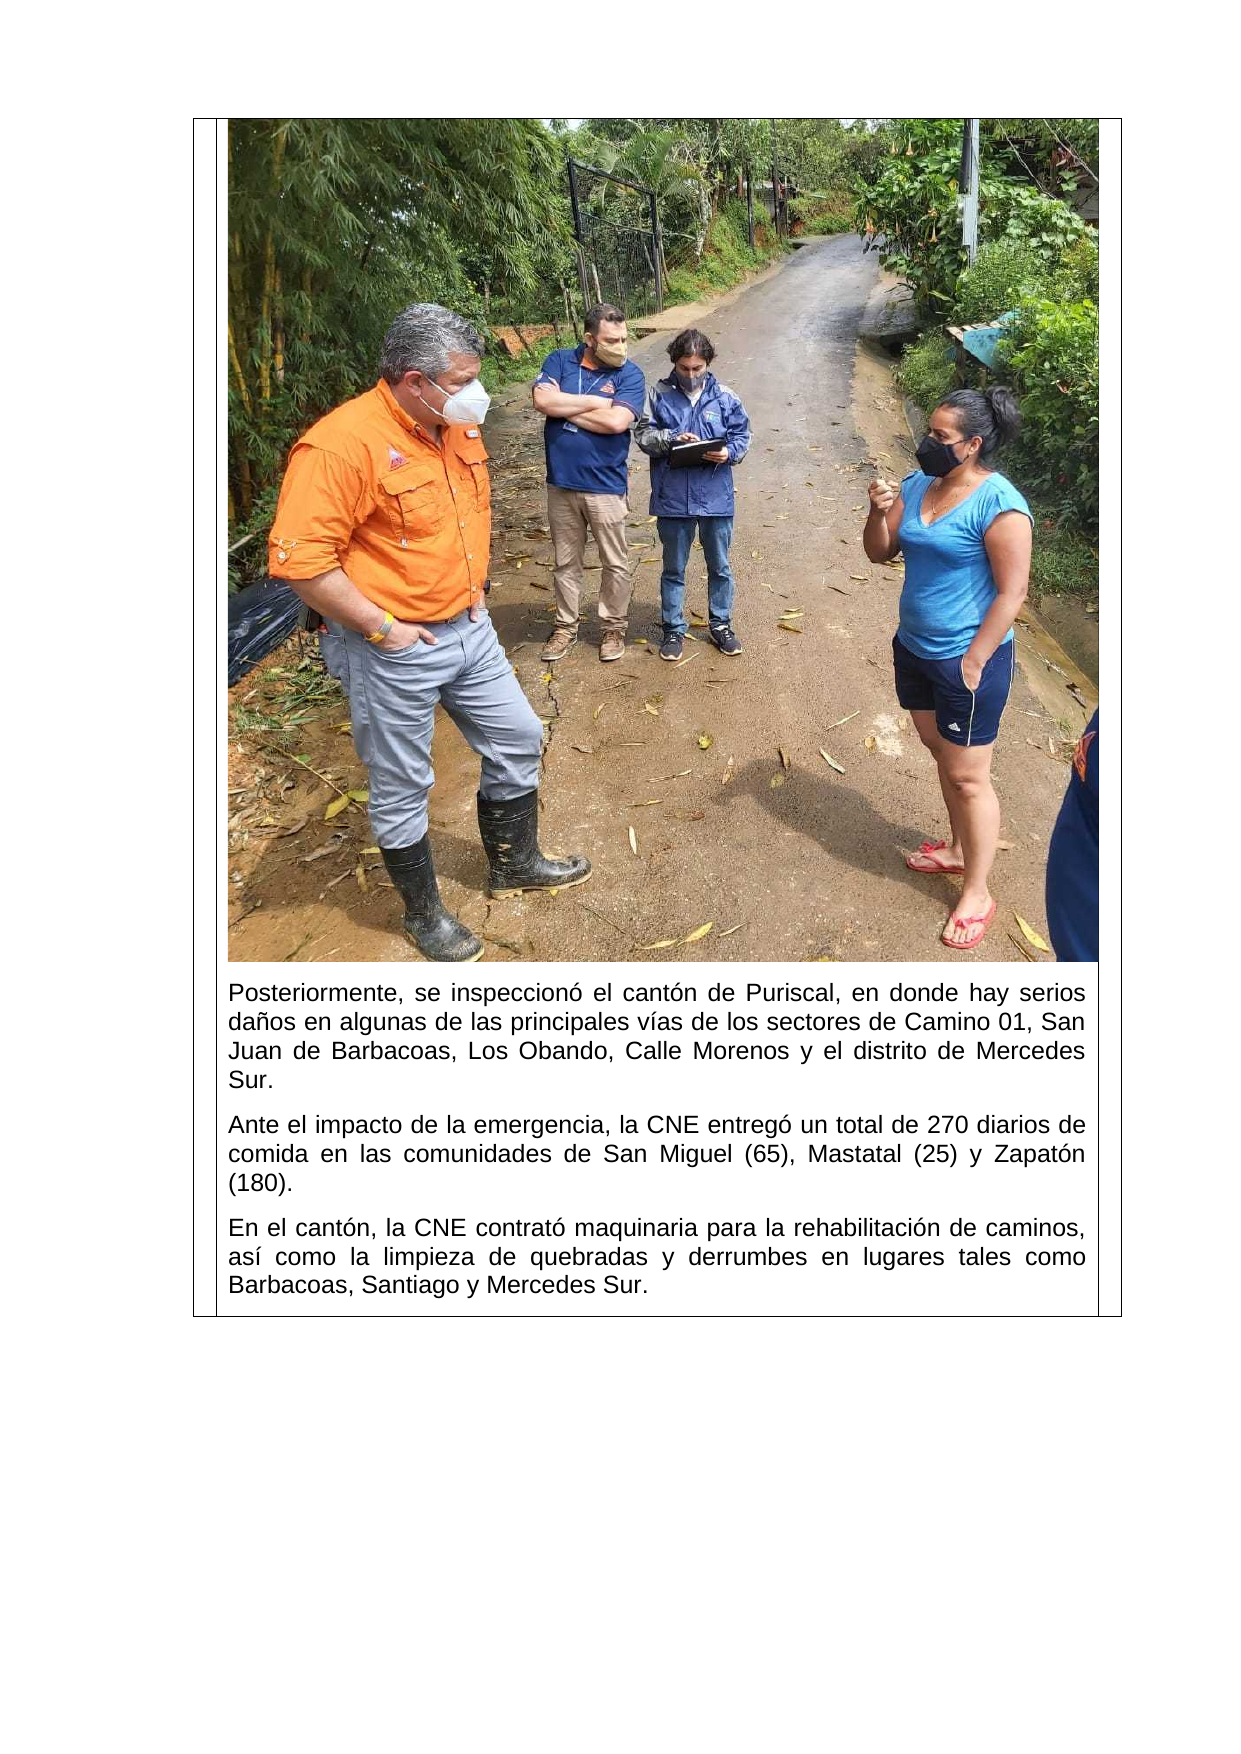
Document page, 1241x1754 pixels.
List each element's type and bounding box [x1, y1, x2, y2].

table_header [1099, 119, 1121, 1316]
table_header [194, 119, 216, 1316]
table_header [217, 119, 1098, 1316]
picture [227, 119, 1099, 962]
